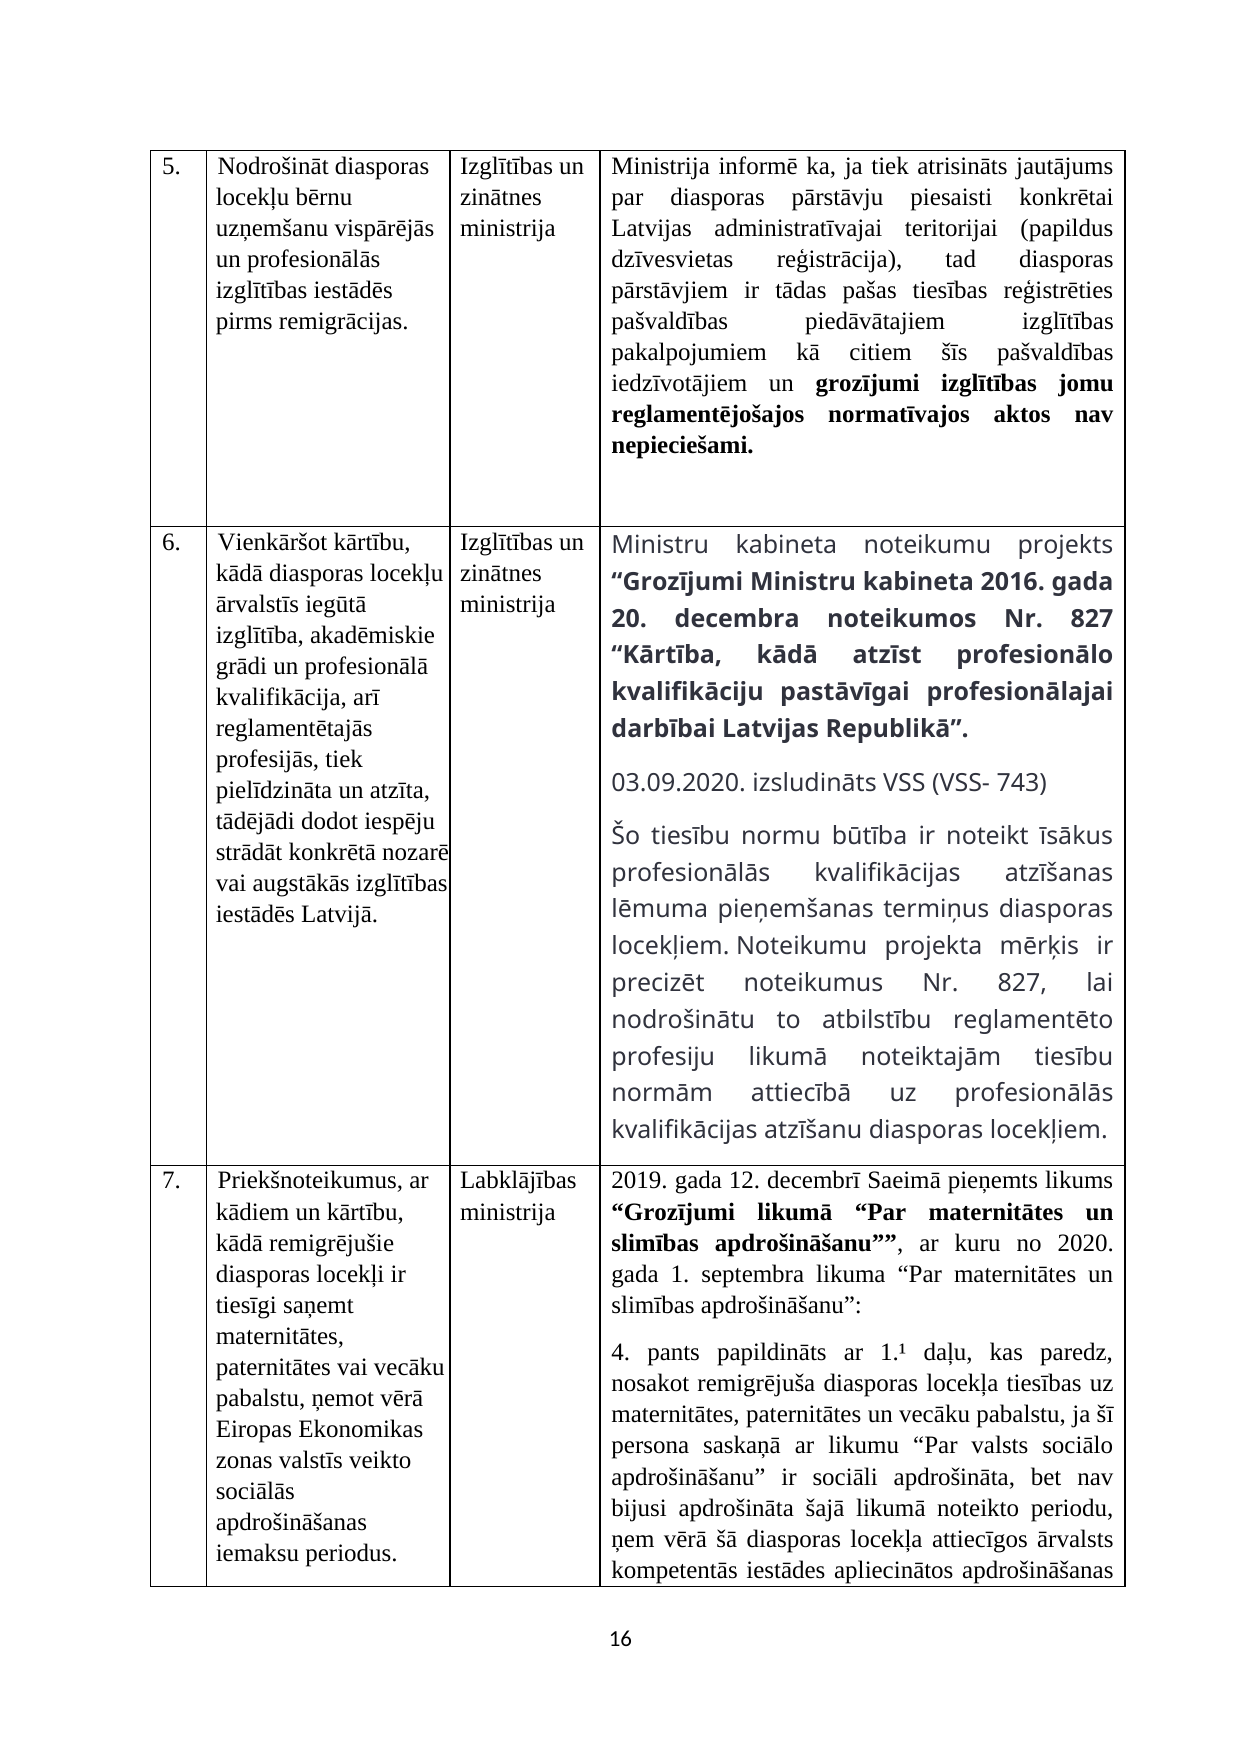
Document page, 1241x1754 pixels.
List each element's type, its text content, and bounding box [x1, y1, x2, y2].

table_cell Izglītības un zinātnes ministrija [451, 527, 599, 1164]
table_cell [601, 1166, 1124, 1586]
table_cell [151, 527, 206, 1164]
table_cell [151, 1166, 206, 1586]
table_cell Nodrošināt diasporas locekļu bērnu uzņemšanu vispārējās un profesionālās izglītības iestādēs pirms remigrācijas. [207, 151, 449, 526]
table_cell Vienkāršot kārtību, kādā diasporas locekļu ārvalstīs iegūtā izglītība, akadēmiskie grādi un profesionālā kvalifikācija, arī reglamentētajās profesijās, tiek pielīdzināta un atzīta, tādējādi dodot iespēju strādāt konkrētā nozarē vai augstākās izglītības iestādēs Latvijā. [207, 527, 449, 1164]
table_cell Izglītības un zinātnes ministrija [451, 151, 599, 526]
table_cell Ministru kabineta noteikumu projekts “Grozījumi Ministru kabineta 2016. gada 20. decembra noteikumos Nr. 827 “Kārtība, kādā atzīst profesionālo kvalifikāciju pastāvīgai profesionālajai darbībai Latvijas Republikā”. 03.09.2020. izsludināts VSS (VSS- 743) Šo tiesību normu būtība ir noteikt īsākus profesionālās kvalifikācijas atzīšanas lēmuma pieņemšanas termiņus diasporas locekļiem. Noteikumu projekta mērķis ir precizēt noteikumus Nr. 827, lai nodrošinātu to atbilstību reglamentēto profesiju likumā noteiktajām tiesību normām attiecībā uz profesionālās kvalifikācijas atzīšanu diasporas locekļiem. [601, 527, 1124, 1164]
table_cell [207, 1166, 449, 1586]
table_cell Ministrija informē ka, ja tiek atrisināts jautājums par diasporas pārstāvju piesaisti konkrētai Latvijas administratīvajai teritorijai (papildus dzīvesvietas reģistrācija), tad diasporas pārstāvjiem ir tādas pašas tiesības reģistrēties pašvaldības piedāvātajiem izglītības pakalpojumiem kā citiem šīs pašvaldības iedzīvotājiem un grozījumi izglītības jomu reglamentējošajos normatīvajos aktos nav nepieciešami. [601, 151, 1124, 526]
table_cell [451, 1166, 599, 1586]
table_cell [151, 151, 206, 526]
